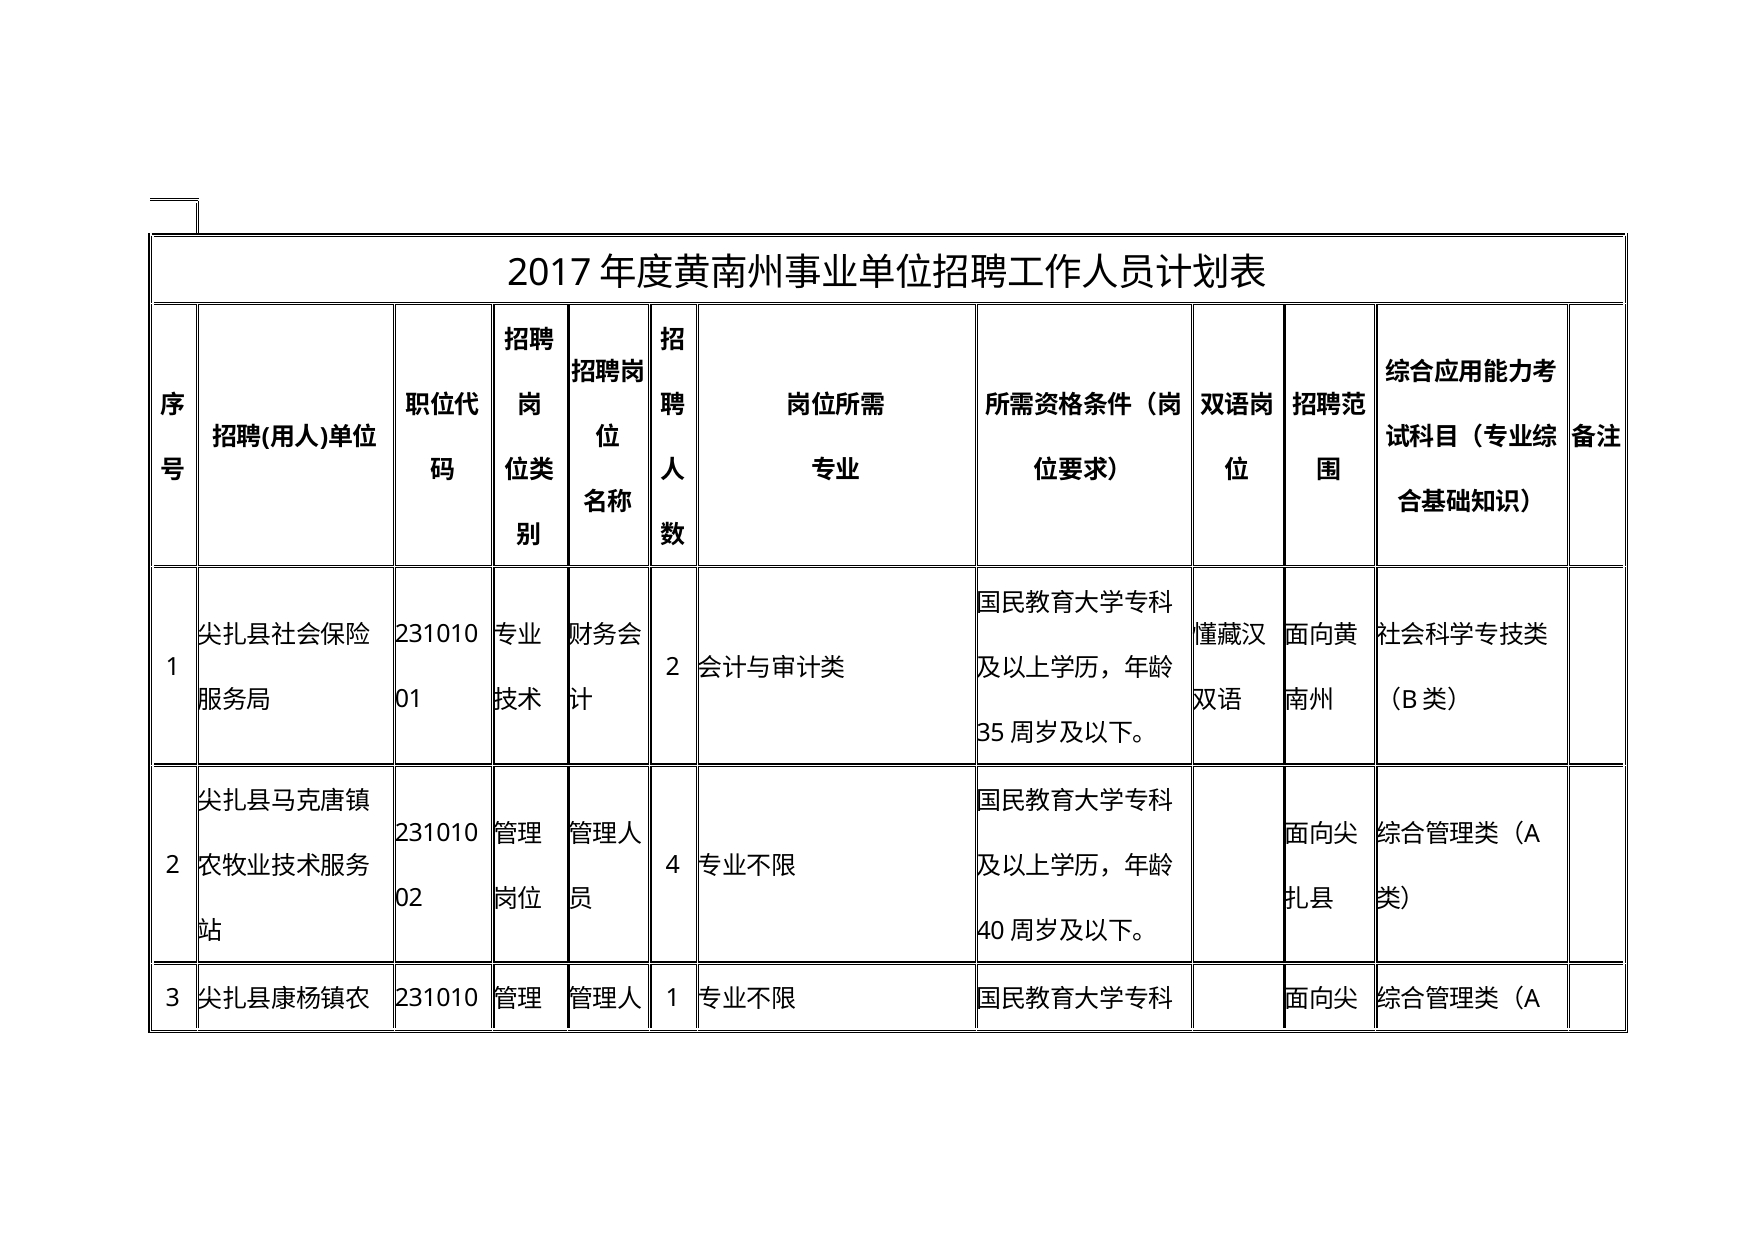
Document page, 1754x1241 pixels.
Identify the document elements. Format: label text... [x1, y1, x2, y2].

table_cell 专业不限 [698, 965, 976, 1029]
table_cell 管理岗位 [493, 965, 568, 1029]
table_cell [1570, 763, 1625, 961]
table_cell 国民教育大学专科及以上学历，年龄35周岁及以下。 [978, 568, 1191, 763]
table_cell 尖扎县马克唐镇农牧业技术服务站 [199, 767, 393, 961]
table_cell 备注 [1569, 302, 1626, 565]
table_header [150, 201, 197, 233]
table_cell 职位代码 [396, 305, 491, 565]
table_cell 财务会计 [570, 568, 648, 763]
table_cell 2017年度黄南州事业单位招聘工作人员计划表 [150, 233, 1626, 302]
table_cell 23101003 [395, 961, 493, 1029]
table_cell 招聘岗位 名称 [570, 305, 648, 565]
table_cell 23101001 [396, 568, 491, 763]
table_cell 1 [650, 965, 697, 1029]
table_cell 综合管理类（A类） [1378, 767, 1567, 961]
table_cell 会计与审计类 [699, 568, 975, 763]
table_cell 社会科学专技类（B类） [1378, 568, 1567, 763]
table_cell 国民教育大学专科及以上学历，年龄40周岁及以下。 [978, 767, 1191, 961]
table_cell 招聘(用人)单位 [199, 305, 393, 565]
table_cell 尖扎县社会保险服务局 [199, 568, 393, 763]
table_cell [1194, 767, 1283, 961]
table_cell 综合管理类（A类） [1376, 965, 1568, 1029]
table_cell [1193, 965, 1284, 1029]
table_cell 23101002 [396, 767, 491, 961]
table_cell 所需资格条件（岗位要求） [978, 305, 1191, 565]
table_cell 专业不限 [699, 767, 975, 961]
table_cell 2 [652, 568, 696, 763]
table_cell 序号 [150, 302, 197, 565]
table_cell [1569, 961, 1625, 1029]
table_cell [1569, 565, 1626, 763]
table_cell 4 [652, 767, 696, 961]
table_cell 招聘 人数 [652, 305, 696, 565]
table_cell 3 [152, 961, 197, 1029]
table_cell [976, 965, 1192, 1029]
table_cell 岗位所需 专业 [699, 305, 975, 565]
table_cell 面向尖扎县 [1284, 961, 1376, 1029]
table_cell 面向黄南州 [1286, 568, 1374, 763]
table_cell 管理人员 [568, 961, 650, 1029]
table_cell 招聘岗 位类别 [495, 305, 567, 565]
table_cell 专业技术 [495, 568, 567, 763]
table_cell 综合应用能力考试科目（专业综合基础知识） [1378, 305, 1567, 565]
table_cell 尖扎县康杨镇农牧业技术服务站 [198, 965, 394, 1029]
table_cell 懂藏汉双语 [1194, 568, 1283, 763]
table_cell 2 [152, 763, 196, 961]
table_cell 招聘范围 [1286, 305, 1374, 565]
table_cell 管理岗位 [495, 767, 567, 961]
table_cell 双语岗位 [1194, 305, 1283, 565]
table_cell 面向尖扎县 [1286, 767, 1374, 961]
table_cell 管理人员 [570, 767, 648, 961]
table_cell 1 [150, 565, 197, 763]
